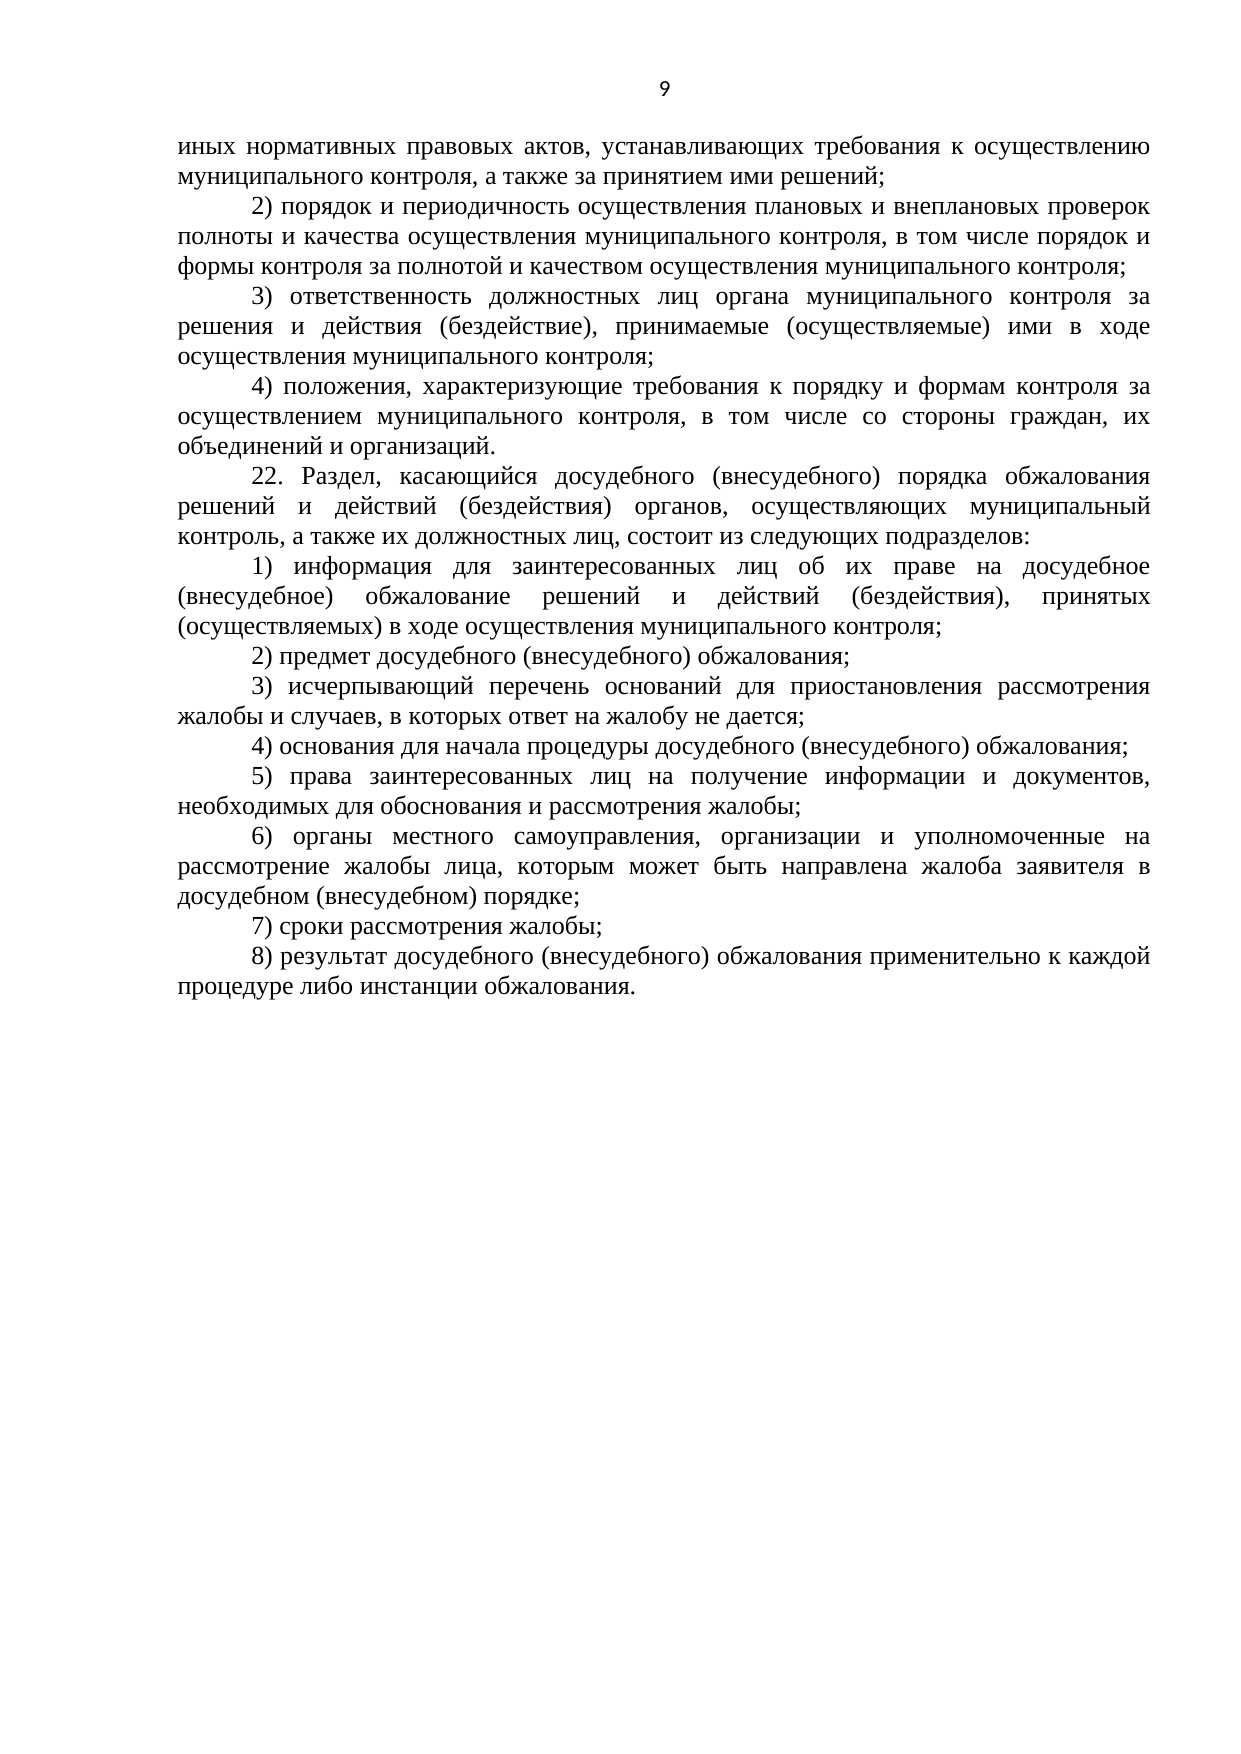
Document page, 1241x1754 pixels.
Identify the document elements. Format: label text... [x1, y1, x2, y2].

text 5) права заинтересованных лиц на получение информации и документов, необходимых для обоснования и рассмотрения жалобы; [177, 760, 1152, 820]
text 4) положения, характеризующие требования к порядку и формам контроля за осуществлением муниципального контроля, в том числе со стороны граждан, их объединений и организаций. [177, 370, 1152, 460]
text 8) результат досудебного (внесудебного) обжалования применительно к каждой процедуре либо инстанции обжалования. [177, 940, 1152, 1000]
text 22. Раздел, касающийся досудебного (внесудебного) порядка обжалования решений и действий (бездействия) органов, осуществляющих муниципальный контроль, а также их должностных лиц, состоит из следующих подразделов: [177, 460, 1152, 550]
text 6) органы местного самоуправления, организации и уполномоченные на рассмотрение жалобы лица, которым может быть направлена жалоба заявителя в досудебном (внесудебном) порядке; [177, 820, 1152, 910]
text 3) исчерпывающий перечень оснований для приостановления рассмотрения жалобы и случаев, в которых ответ на жалобу не дается; [177, 670, 1152, 730]
text 2) порядок и периодичность осуществления плановых и внеплановых проверок полноты и качества осуществления муниципального контроля, в том числе порядок и формы контроля за полнотой и качеством осуществления муниципального контроля; [177, 190, 1152, 280]
text 1) информация для заинтересованных лиц об их праве на досудебное (внесудебное) обжалование решений и действий (бездействия), принятых (осуществляемых) в ходе осуществления муниципального контроля; [177, 550, 1152, 640]
text 7) сроки рассмотрения жалобы; [177, 910, 1152, 940]
text 2) предмет досудебного (внесудебного) обжалования; [177, 640, 1152, 670]
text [177, 130, 1152, 190]
text 3) ответственность должностных лиц органа муниципального контроля за решения и действия (бездействие), принимаемые (осуществляемые) ими в ходе осуществления муниципального контроля; [177, 280, 1152, 370]
text 4) основания для начала процедуры досудебного (внесудебного) обжалования; [177, 730, 1152, 760]
